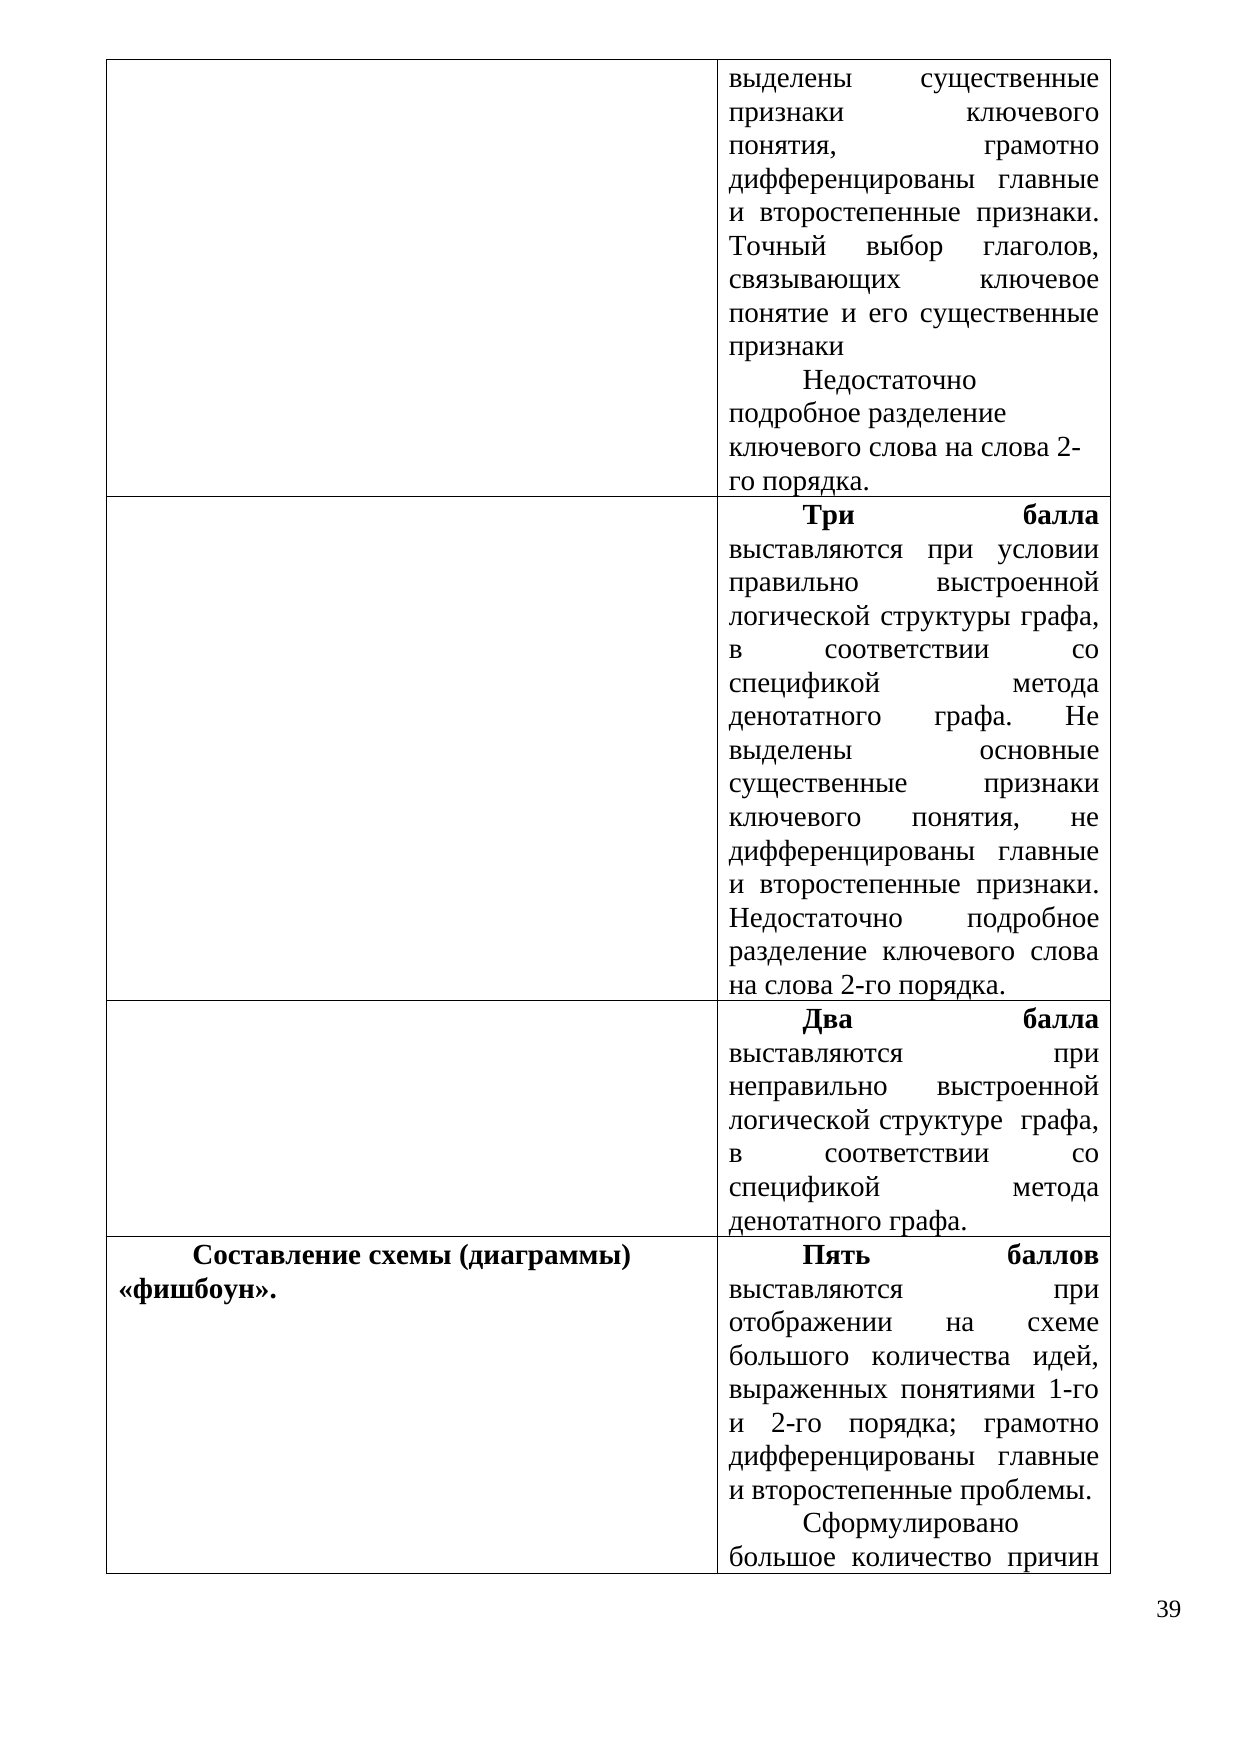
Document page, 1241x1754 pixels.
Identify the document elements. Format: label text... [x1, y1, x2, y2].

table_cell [718, 60, 1110, 496]
table_cell Два балла выставляются при неправильно выстроенной логической структуре графа, в соответствии со спецификой метода денотатного графа. [718, 1001, 1110, 1236]
table_cell Три балла выставляются при условии правильно выстроенной логической структуры графа, в соответствии со спецификой метода денотатного графа. Не выделены основные существенные признаки ключевого понятия, не дифференцированы главные и второстепенные признаки. Недостаточно подробное разделение ключевого слова на слова 2-го порядка. [718, 497, 1110, 1000]
table_cell [107, 60, 717, 496]
table_cell [107, 497, 717, 1000]
table_cell [107, 1001, 717, 1236]
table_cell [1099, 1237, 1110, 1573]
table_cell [107, 1237, 717, 1573]
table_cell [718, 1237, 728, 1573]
